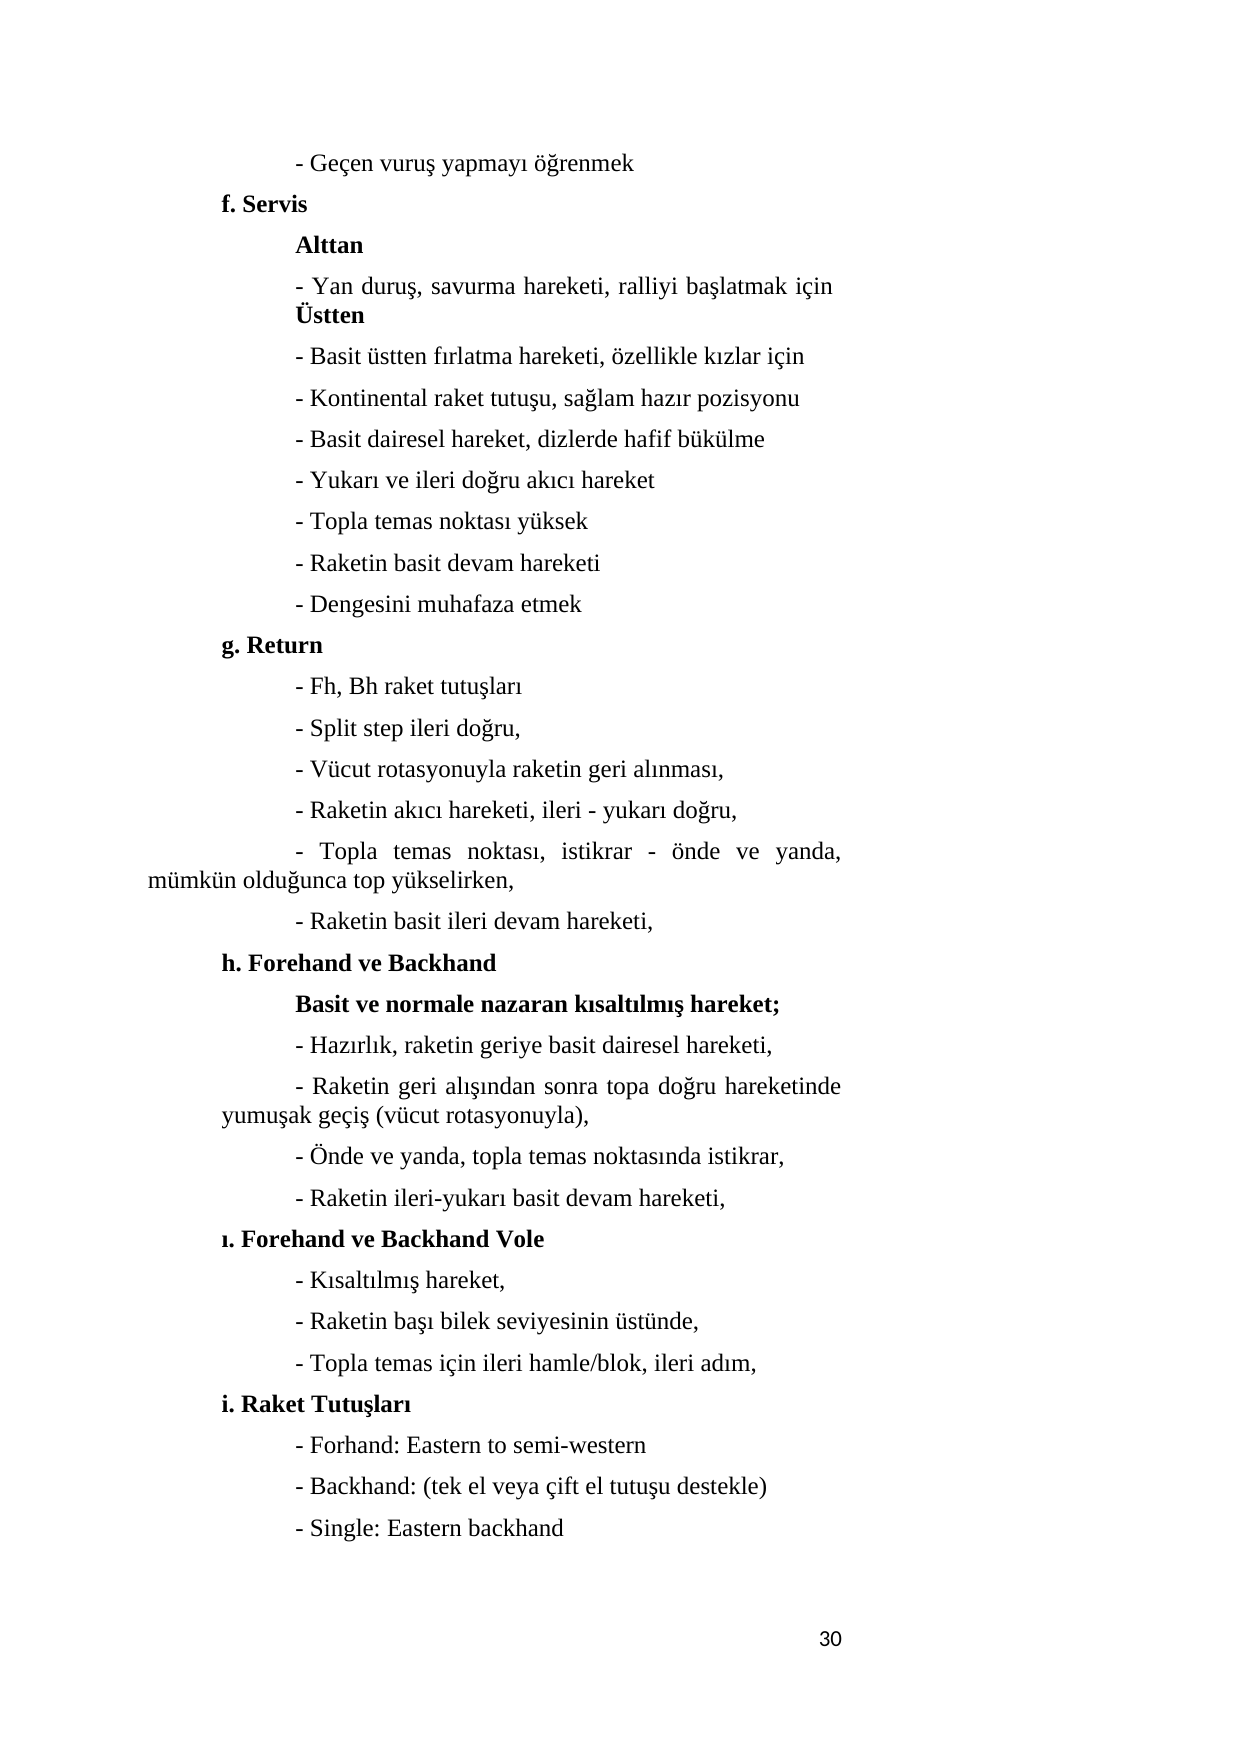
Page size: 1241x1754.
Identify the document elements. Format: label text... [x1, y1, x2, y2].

text h. Forehand ve Backhand [148, 948, 842, 976]
text f. Servis [148, 189, 842, 218]
text - Split step ileri doğru, [148, 713, 842, 741]
text - Basit üstten fırlatma hareketi, özellikle kızlar için [148, 341, 842, 370]
text - Raketin geri alışından sonra topa doğru hareketinde yumuşak geçiş (vücut rotasyonuyla), [221, 1071, 842, 1129]
text - Topla temas noktası yüksek [148, 506, 842, 535]
text i. Raket Tutuşları [148, 1389, 842, 1418]
text Alttan [221, 230, 842, 259]
text - Vücut rotasyonuyla raketin geri alınması, [148, 754, 842, 783]
text - Önde ve yanda, topla temas noktasında istikrar, [221, 1141, 842, 1170]
text - Raketin başı bilek seviyesinin üstünde, [148, 1306, 842, 1335]
text Basit ve normale nazaran kısaltılmış hareket; [148, 989, 842, 1018]
text - Raketin basit ileri devam hareketi, [148, 906, 842, 935]
text - Raketin basit devam hareketi [148, 548, 842, 576]
text - Yan duruş, savurma hareketi, ralliyi başlatmak için Üstten [148, 271, 842, 329]
text - Hazırlık, raketin geriye basit dairesel hareketi, [221, 1030, 842, 1059]
text - Dengesini muhafaza etmek [148, 589, 842, 618]
text - Kontinental raket tutuşu, sağlam hazır pozisyonu [148, 383, 842, 411]
text - Topla temas için ileri hamle/blok, ileri adım, [148, 1348, 842, 1376]
text ı. Forehand ve Backhand Vole [148, 1224, 842, 1253]
text - Topla temas noktası, istikrar - önde ve yanda, mümkün olduğunca top yükselirken, [148, 836, 842, 894]
text - Single: Eastern backhand [148, 1513, 842, 1541]
text - Kısaltılmış hareket, [148, 1265, 842, 1294]
text - Basit dairesel hareket, dizlerde hafif bükülme [148, 424, 842, 453]
text - Yukarı ve ileri doğru akıcı hareket [148, 465, 842, 494]
text g. Return [148, 630, 842, 659]
text - Raketin akıcı hareketi, ileri - yukarı doğru, [148, 795, 842, 824]
text - Fh, Bh raket tutuşları [148, 671, 842, 700]
text - Raketin ileri-yukarı basit devam hareketi, [221, 1183, 842, 1211]
text - Geçen vuruş yapmayı öğrenmek [148, 148, 842, 176]
text - Backhand: (tek el veya çift el tutuşu destekle) [148, 1471, 842, 1500]
text - Forhand: Eastern to semi-western [148, 1430, 842, 1459]
